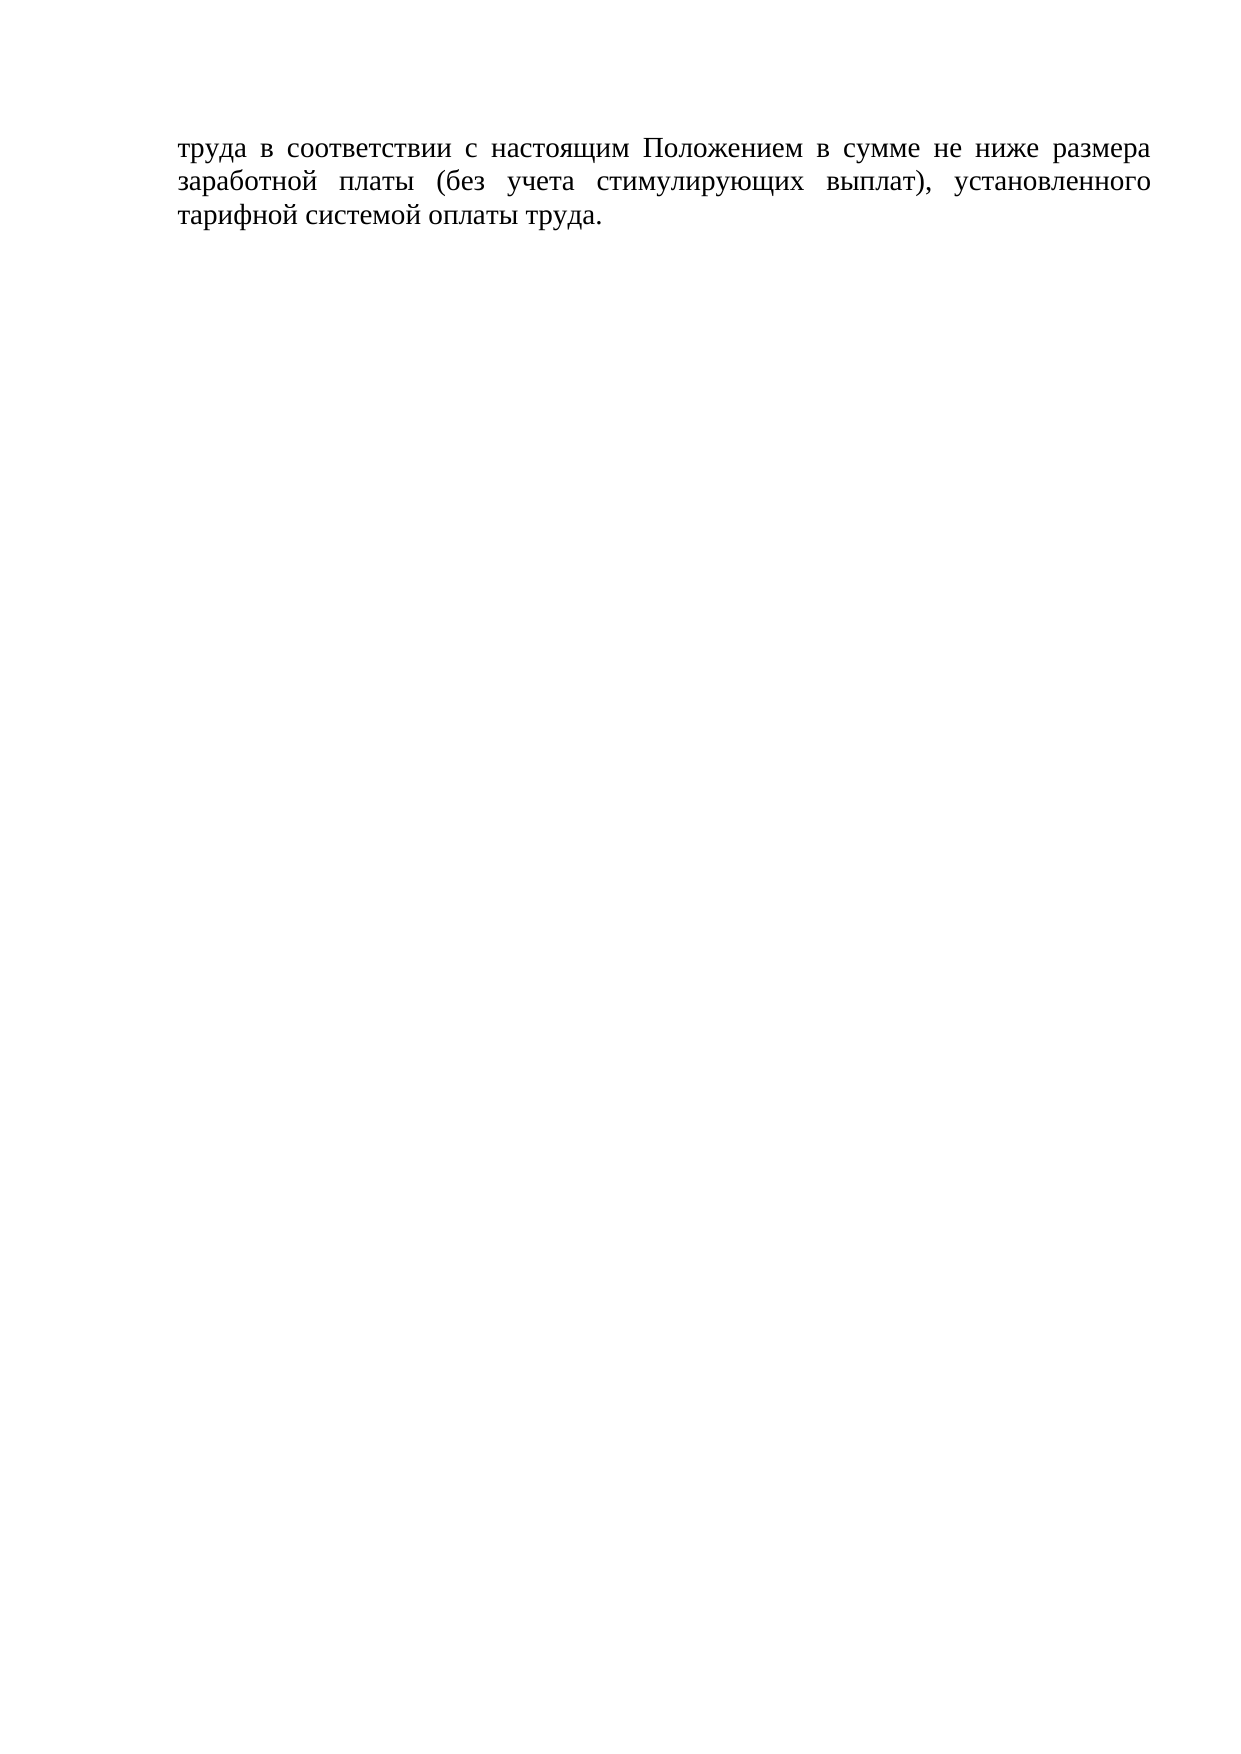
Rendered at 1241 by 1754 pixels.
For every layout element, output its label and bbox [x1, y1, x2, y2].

text [177, 130, 1152, 230]
